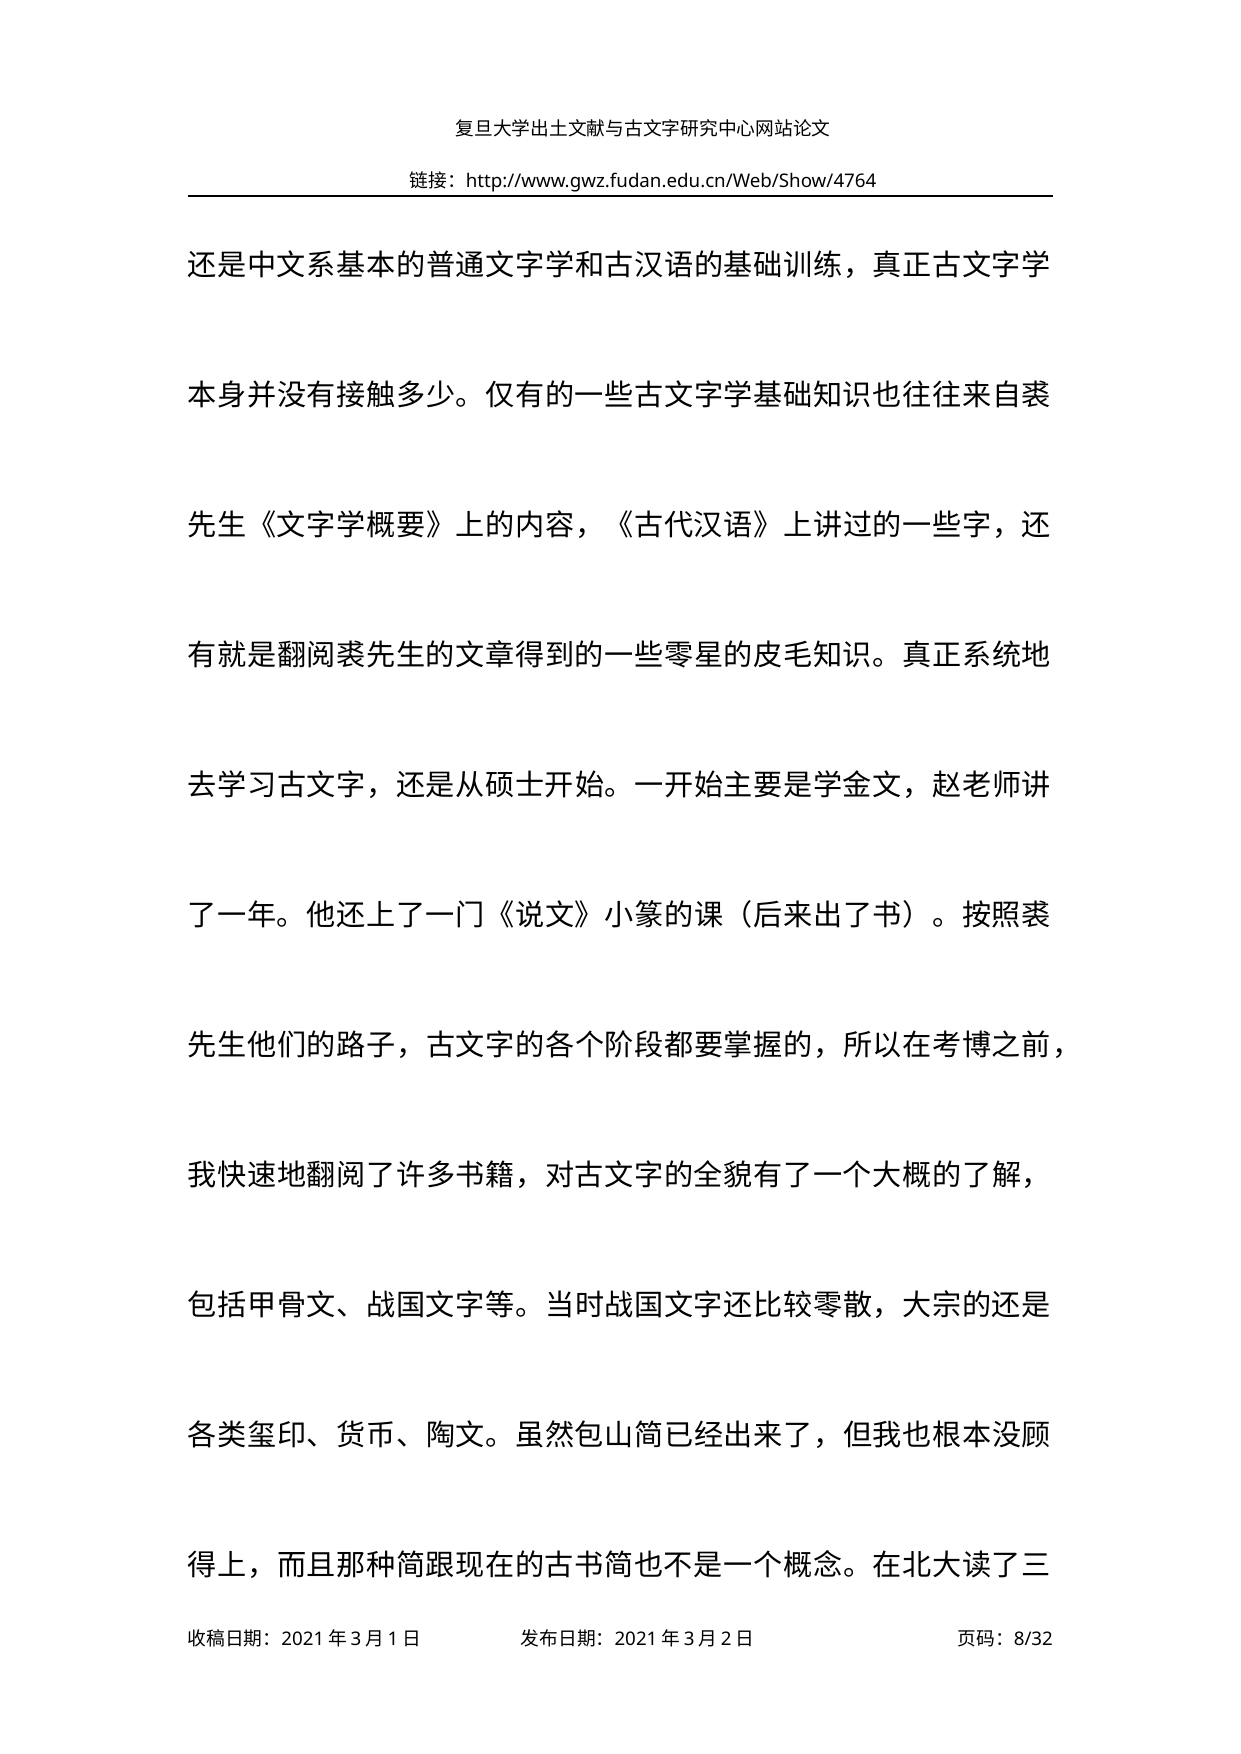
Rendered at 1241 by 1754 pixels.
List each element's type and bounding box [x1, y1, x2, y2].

text [187, 230, 1053, 1595]
